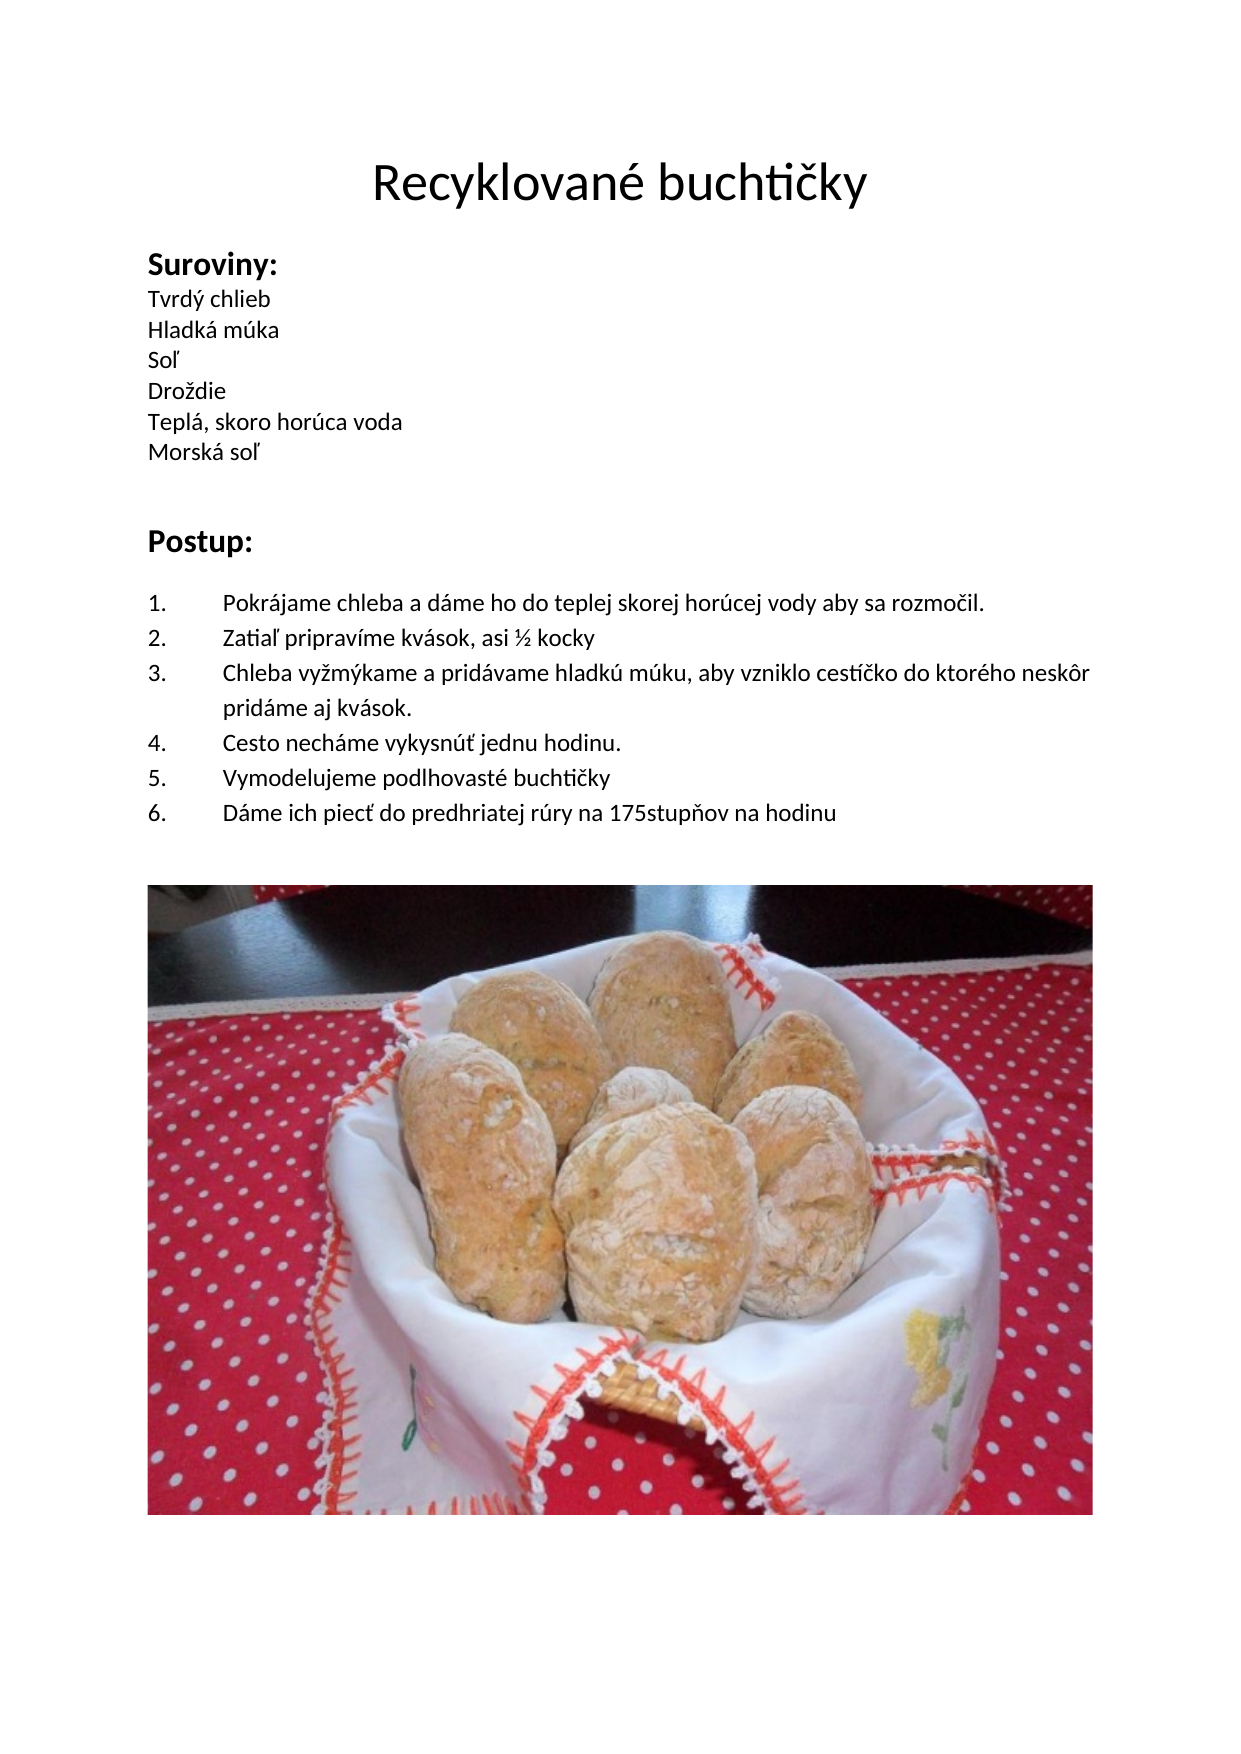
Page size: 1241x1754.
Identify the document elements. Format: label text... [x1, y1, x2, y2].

list Vymodelujeme podlhovasté buchtičky [148, 762, 1093, 793]
text Droždie [148, 375, 1093, 406]
text Hladká múka [148, 314, 1093, 345]
text Postup: [148, 520, 1093, 561]
list Pokrájame chleba a dáme ho do teplej skorej horúcej vody aby sa rozmočil. [148, 587, 1093, 618]
text Morská soľ [148, 436, 1093, 467]
list Cesto necháme vykysnúť jednu hodinu. [148, 727, 1093, 758]
text Tvrdý chlieb [148, 284, 1093, 314]
picture [147, 885, 1093, 1515]
list Dáme ich piecť do predhriatej rúry na 175stupňov na hodinu [148, 797, 1093, 828]
list Chleba vyžmýkame a pridávame hladkú múku, aby vzniklo cestíčko do ktorého neskôr pridáme aj kvások. [148, 657, 1093, 723]
text Soľ [148, 345, 1093, 375]
text Teplá, skoro horúca voda [148, 406, 1093, 436]
text Suroviny: [148, 243, 1093, 284]
list Zatiaľ pripravíme kvások, asi ½ kocky [148, 622, 1093, 653]
text Recyklované buchtičky [148, 148, 1093, 214]
